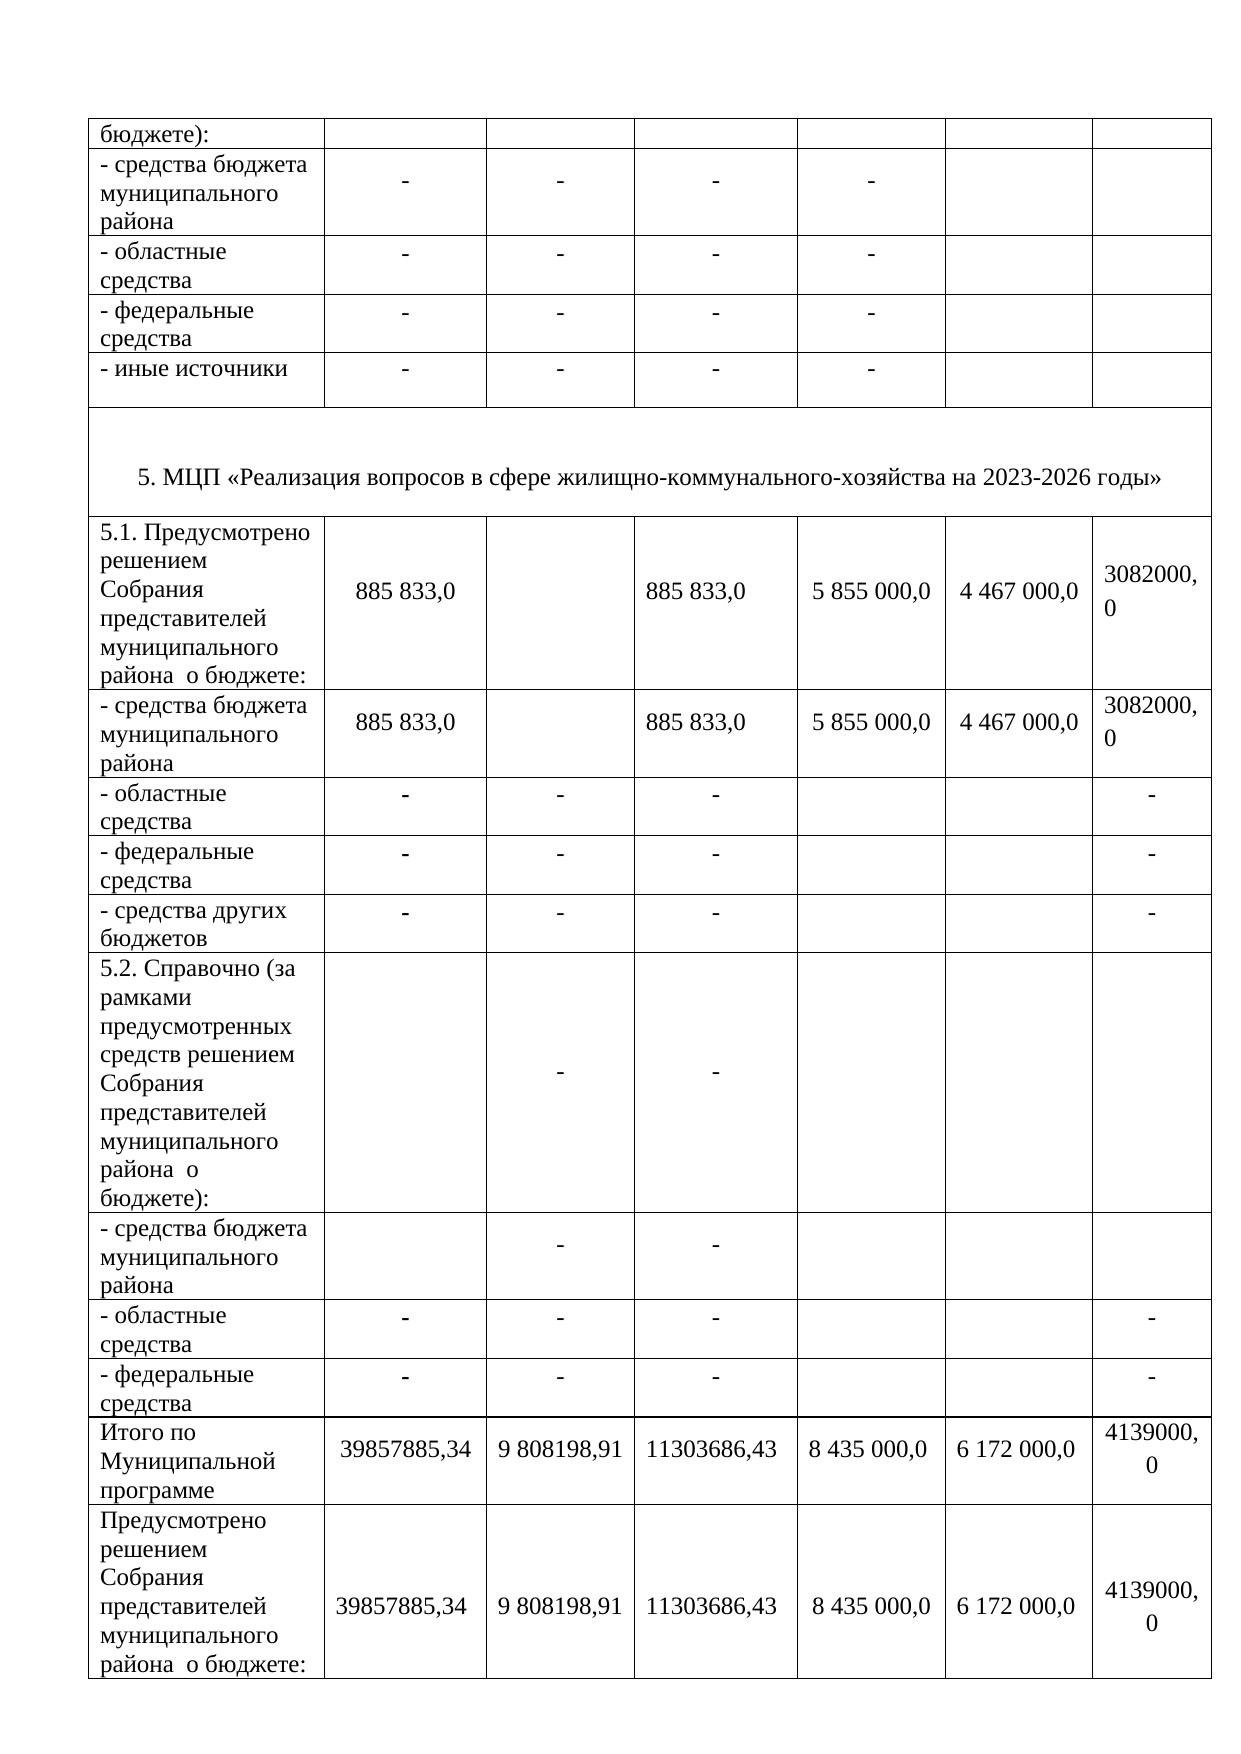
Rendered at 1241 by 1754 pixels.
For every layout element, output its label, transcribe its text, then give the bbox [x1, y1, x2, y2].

table_cell - [487, 1359, 634, 1416]
table_cell - иные источники [89, 353, 324, 407]
table_cell - [798, 149, 945, 235]
table_cell 11303686,43 [635, 1505, 797, 1677]
table_cell - средства бюджета муниципального района [89, 1213, 324, 1299]
table_cell - средства бюджета муниципального района [89, 149, 324, 235]
table_cell 5.1. Предусмотрено решением Собрания представителей муниципального района о бюджете: [89, 517, 324, 689]
table_cell - областные средства [89, 236, 324, 294]
table_cell [1093, 149, 1211, 235]
table_cell - [1093, 1300, 1211, 1358]
table_cell [946, 778, 1092, 835]
table_cell 4 467 000,0 [946, 690, 1092, 777]
table_cell [1093, 953, 1211, 1212]
table_cell [1093, 1213, 1211, 1299]
table_cell - областные средства [89, 1300, 324, 1358]
table_cell [798, 1213, 945, 1299]
table_cell - [635, 119, 797, 148]
table_cell 885 833,0 [635, 690, 797, 777]
table_cell - [325, 295, 486, 352]
table_cell [1093, 119, 1211, 148]
table_cell - областные средства [89, 778, 324, 835]
table_cell [946, 149, 1092, 235]
table_cell 6 172 000,0 [946, 1418, 1092, 1504]
table_cell - [325, 836, 486, 894]
table_cell - [798, 119, 945, 148]
table_cell - [1093, 895, 1211, 952]
table_cell [946, 295, 1092, 352]
table_cell - [798, 236, 945, 294]
table_cell [798, 953, 945, 1212]
table_cell - [635, 1359, 797, 1416]
table_cell - [325, 1300, 486, 1358]
table_cell - [487, 836, 634, 894]
table_cell - [487, 1213, 634, 1299]
table_cell [946, 1213, 1092, 1299]
table_cell [325, 953, 486, 1212]
table_cell - [635, 836, 797, 894]
table_cell [946, 1300, 1092, 1358]
table_cell - средства бюджета муниципального района [89, 690, 324, 777]
table_cell 5.2. Справочно (за рамками предусмотренных средств решением Собрания представителей муниципального района о бюджете): [89, 953, 324, 1212]
table_cell [325, 1213, 486, 1299]
table_cell [946, 119, 1092, 148]
table_cell - [487, 295, 634, 352]
table_cell [798, 895, 945, 952]
table_cell 11303686,43 [635, 1418, 797, 1504]
table_cell - [325, 149, 486, 235]
table_cell - [487, 895, 634, 952]
table_cell - [635, 778, 797, 835]
table_cell [487, 517, 634, 689]
table_cell - [635, 953, 797, 1212]
table_cell - [325, 119, 486, 148]
table_cell 4 467 000,0 [946, 517, 1092, 689]
table_cell - [487, 778, 634, 835]
table_cell - [798, 353, 945, 407]
table_cell 3082000,0 [1093, 517, 1211, 689]
table_cell - [325, 778, 486, 835]
table_cell 4139000,0 [1093, 1505, 1211, 1677]
table_cell 5 855 000,0 [798, 517, 945, 689]
table_cell - средства других бюджетов [89, 895, 324, 952]
table_cell [1093, 236, 1211, 294]
table_cell - [635, 895, 797, 952]
table_cell - [635, 1213, 797, 1299]
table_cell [89, 119, 324, 148]
table_cell - [635, 353, 797, 407]
table_cell [798, 1300, 945, 1358]
table_cell 39857885,34 [325, 1505, 486, 1677]
table_cell - [487, 149, 634, 235]
table_cell 8 435 000,0 [798, 1418, 945, 1504]
table_cell Итого по Муниципальной программе [89, 1418, 324, 1504]
table_cell [798, 1359, 945, 1416]
table_cell - [487, 1300, 634, 1358]
table_cell [946, 895, 1092, 952]
table_cell [946, 953, 1092, 1212]
table_cell - [798, 295, 945, 352]
table_cell - [487, 236, 634, 294]
table_cell - [635, 1300, 797, 1358]
table_cell [1093, 295, 1211, 352]
table_cell - [635, 295, 797, 352]
table_cell 9 808198,91 [487, 1505, 634, 1677]
table_cell 5. МЦП «Реализация вопросов в сфере жилищно-коммунального-хозяйства на 2023-2026 годы» [89, 408, 1211, 516]
table_cell [798, 836, 945, 894]
table_cell 5 855 000,0 [798, 690, 945, 777]
table_cell - [487, 353, 634, 407]
table_cell 4139000,0 [1093, 1418, 1211, 1504]
table_cell - [1093, 778, 1211, 835]
table_cell - федеральные средства [89, 295, 324, 352]
table_cell - [487, 119, 634, 148]
table_cell [946, 1359, 1092, 1416]
table_cell - [1093, 1359, 1211, 1416]
table_cell 3082000,0 [1093, 690, 1211, 777]
table_cell - [325, 895, 486, 952]
table_cell 9 808198,91 [487, 1418, 634, 1504]
table_cell [1093, 353, 1211, 407]
table_cell [798, 778, 945, 835]
table_cell Предусмотрено решением Собрания представителей муниципального района о бюджете: [89, 1505, 324, 1677]
table_cell - федеральные средства [89, 1359, 324, 1416]
table_cell 39857885,34 [325, 1418, 486, 1504]
table_cell 8 435 000,0 [798, 1505, 945, 1677]
table_cell - [1093, 836, 1211, 894]
table_cell 885 833,0 [325, 690, 486, 777]
table_cell - федеральные средства [89, 836, 324, 894]
table_cell - [325, 1359, 486, 1416]
table_cell - [325, 353, 486, 407]
table_cell 885 833,0 [325, 517, 486, 689]
table_cell - [487, 953, 634, 1212]
table_cell - [635, 149, 797, 235]
table_cell - [325, 236, 486, 294]
table_cell [946, 236, 1092, 294]
table_cell - [635, 236, 797, 294]
table_cell 6 172 000,0 [946, 1505, 1092, 1677]
table_cell [946, 353, 1092, 407]
table_cell 885 833,0 [635, 517, 797, 689]
table_cell [946, 836, 1092, 894]
table_cell [487, 690, 634, 777]
